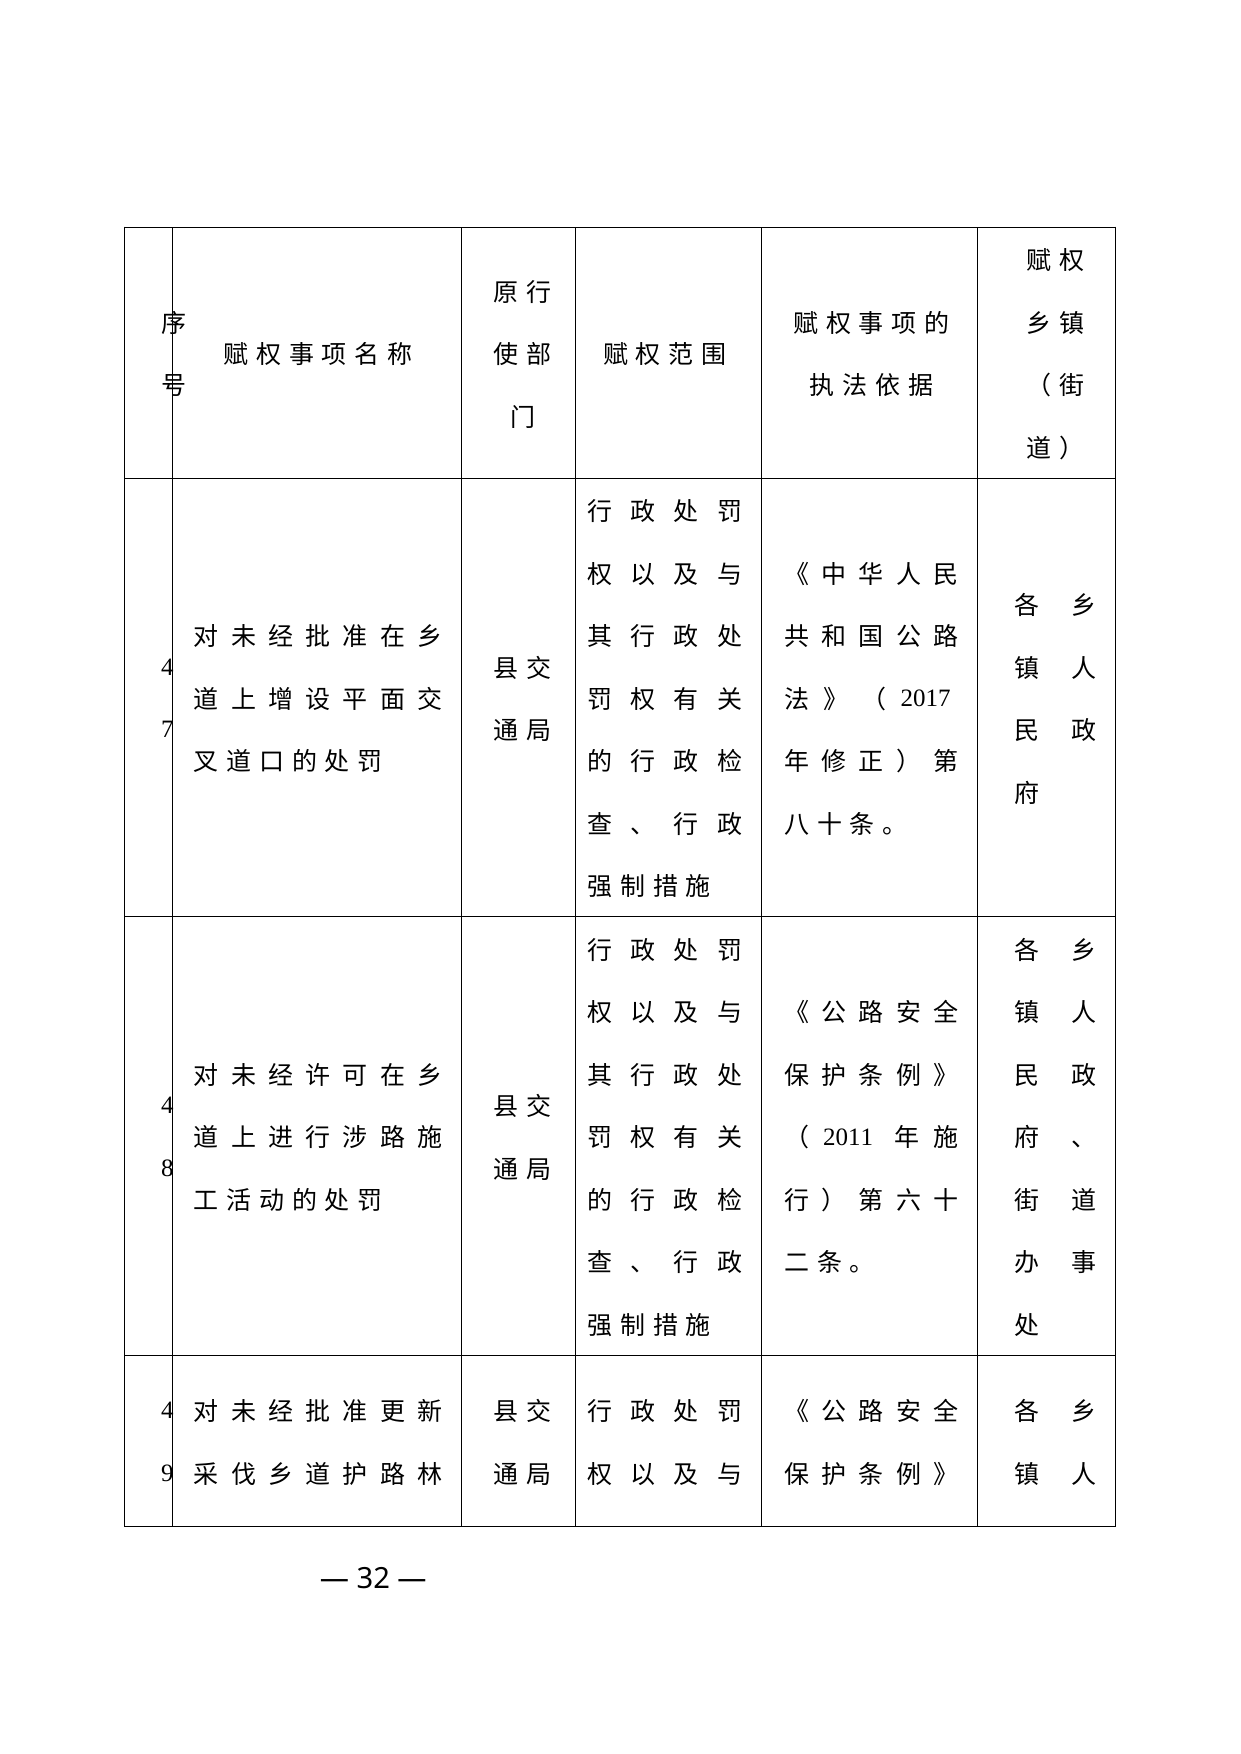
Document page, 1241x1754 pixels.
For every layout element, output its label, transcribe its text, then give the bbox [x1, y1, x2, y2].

table_cell 47 [125, 479, 172, 916]
table_cell 各乡镇人民政府、街道办事处 [978, 917, 1115, 1355]
table_cell 48 [125, 917, 172, 1355]
table_header 赋权范围 [576, 228, 761, 478]
table_cell 行政处罚权以及与其行政处罚权有关的行政检查、行政强制措施 [576, 917, 761, 1355]
table_cell 对未经批准更新采伐乡道护路林的处罚 [173, 1356, 461, 1526]
table_cell 行政处罚权以及与其行政处罚权有关的行政检查、行政强制措施 [576, 1356, 761, 1526]
table_cell 各乡镇人民政府 [978, 1356, 1115, 1526]
table_cell 《中华人民共和国公路法》（2017年修正）第八十条。 [762, 479, 977, 916]
table_cell 《公路安全保护条例》（2011年施行）第六十一条。 [762, 1356, 977, 1526]
table_header 赋权乡镇（街道） [978, 228, 1115, 478]
table_cell 对未经许可在乡道上进行涉路施工活动的处罚 [173, 917, 461, 1355]
table_cell 县交通局 [462, 1356, 575, 1526]
table_header 赋权事项名称 [173, 228, 461, 478]
table_cell 对未经批准在乡道上增设平面交叉道口的处罚 [173, 479, 461, 916]
table_header 序号 [125, 228, 172, 478]
table_header 赋权事项的 执法依据 [762, 228, 977, 478]
table_cell 各乡镇人民政府 [978, 479, 1115, 916]
table_cell 行政处罚权以及与其行政处罚权有关的行政检查、行政强制措施 [576, 479, 761, 916]
table_header 原行使部门 [462, 228, 575, 478]
table_cell 县交通局 [462, 917, 575, 1355]
table_cell 《公路安全保护条例》（2011年施行）第六十二条。 [762, 917, 977, 1355]
table_cell 县交通局 [462, 479, 575, 916]
table_cell 49 [125, 1356, 172, 1526]
